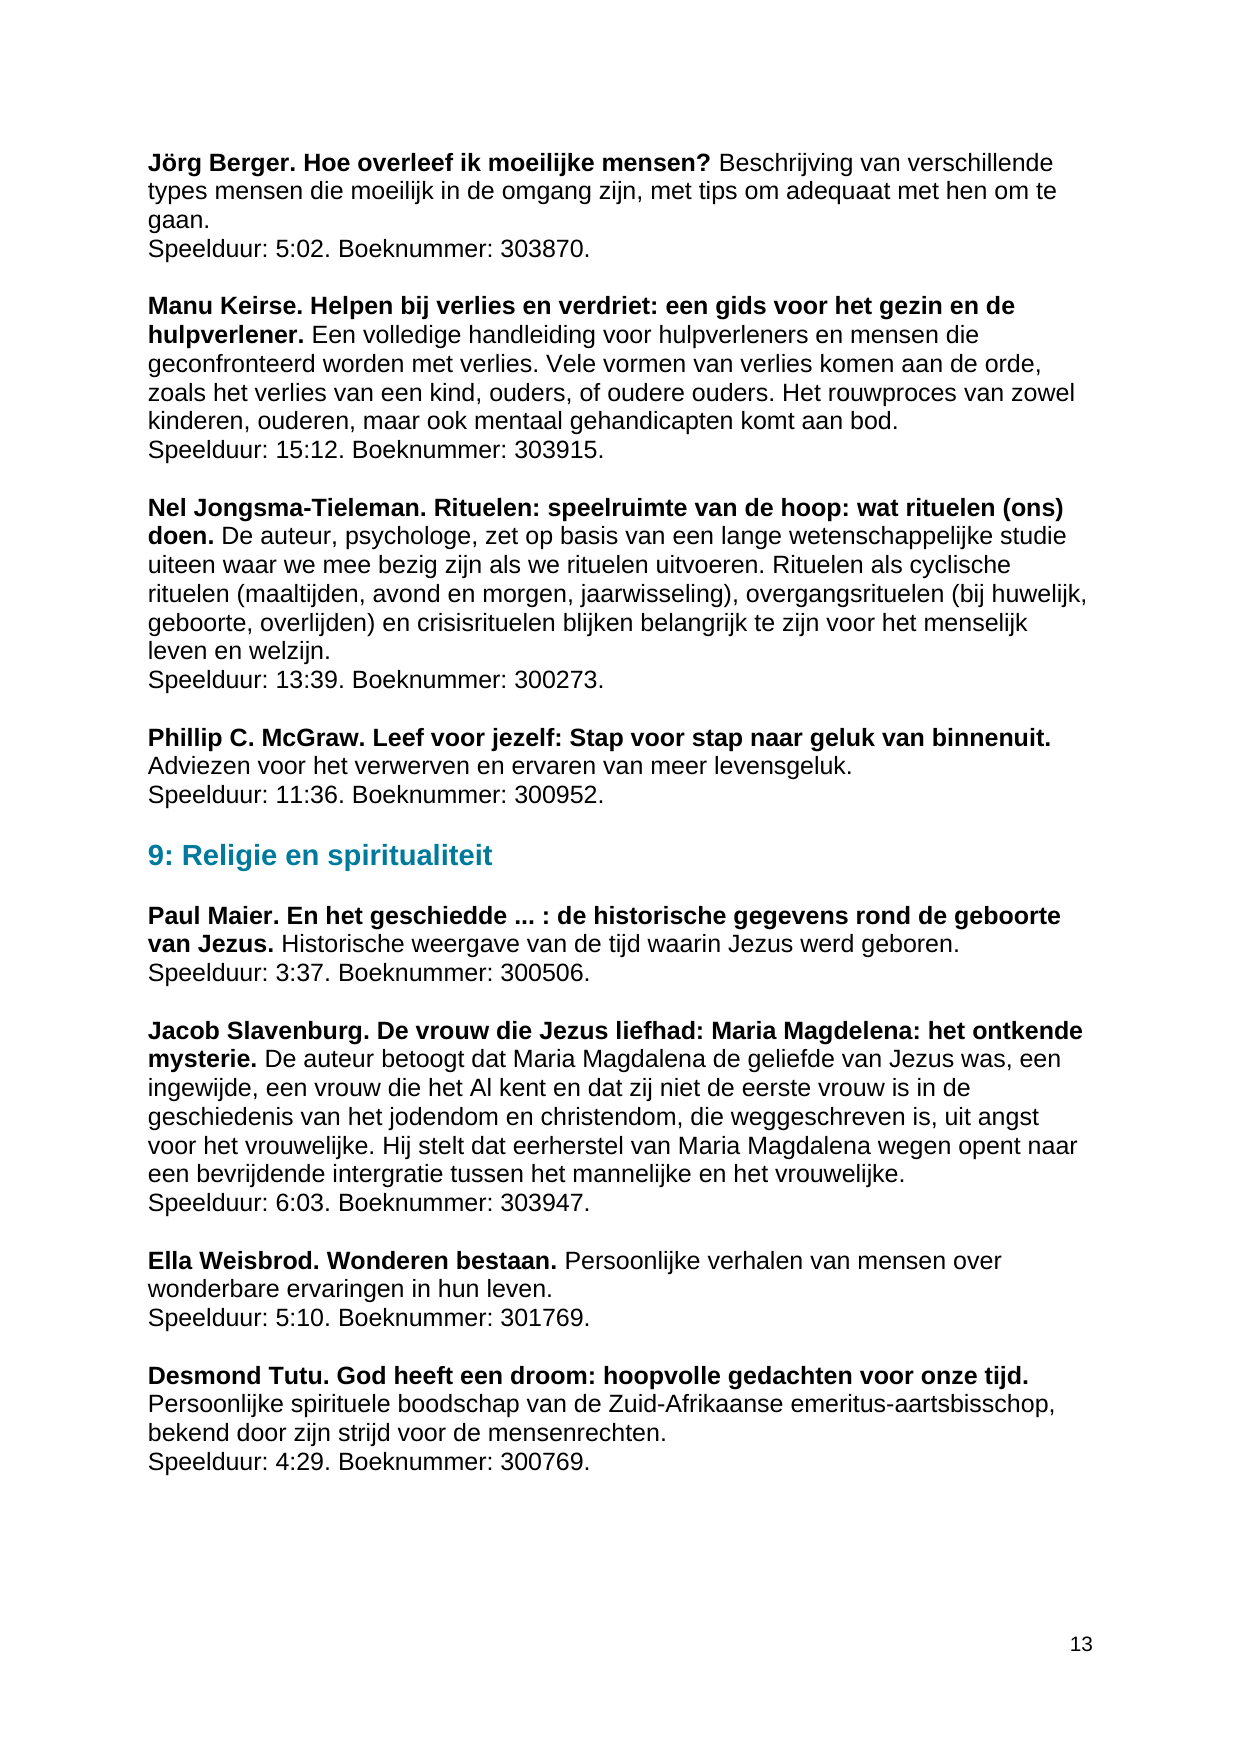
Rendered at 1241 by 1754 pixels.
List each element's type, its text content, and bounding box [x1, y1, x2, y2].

text Speelduur: 13:39. Boeknummer: 300273. [148, 665, 1093, 694]
subtitle 9: Religie en spiritualiteit [148, 838, 1093, 872]
text Speelduur: 5:02. Boeknummer: 303870. [148, 234, 1093, 263]
text Nel Jongsma-Tieleman. Rituelen: speelruimte van de hoop: wat rituelen (ons) doen. De auteur, psychologe, zet op basis van een lange wetenschappelijke studie uiteen waar we mee bezig zijn als we rituelen uitvoeren. Rituelen als cyclische rituelen (maaltijden, avond en morgen, jaarwisseling), overgangsrituelen (bij huwelijk, geboorte, overlijden) en crisisrituelen blijken belangrijk te zijn voor het menselijk leven en welzijn. [148, 493, 1093, 665]
text Jörg Berger. Hoe overleef ik moeilijke mensen? Beschrijving van verschillende types mensen die moeilijk in de omgang zijn, met tips om adequaat met hen om te gaan. [148, 148, 1093, 234]
text Speelduur: 4:29. Boeknummer: 300769. [148, 1447, 1093, 1476]
text Manu Keirse. Helpen bij verlies en verdriet: een gids voor het gezin en de hulpverlener. Een volledige handleiding voor hulpverleners en mensen die geconfronteerd worden met verlies. Vele vormen van verlies komen aan de orde, zoals het verlies van een kind, ouders, of oudere ouders. Het rouwproces van zowel kinderen, ouderen, maar ook mentaal gehandicapten komt aan bod. [148, 291, 1093, 435]
text Speelduur: 6:03. Boeknummer: 303947. [148, 1188, 1093, 1217]
text Speelduur: 3:37. Boeknummer: 300506. [148, 958, 1093, 987]
text Desmond Tutu. God heeft een droom: hoopvolle gedachten voor onze tijd. Persoonlijke spirituele boodschap van de Zuid-Afrikaanse emeritus-aartsbisschop, bekend door zijn strijd voor de mensenrechten. [148, 1361, 1093, 1447]
text Jacob Slavenburg. De vrouw die Jezus liefhad: Maria Magdelena: het ontkende mysterie. De auteur betoogt dat Maria Magdalena de geliefde van Jezus was, een ingewijde, een vrouw die het Al kent en dat zij niet de eerste vrouw is in de geschiedenis van het jodendom en christendom, die weggeschreven is, uit angst voor het vrouwelijke. Hij stelt dat eerherstel van Maria Magdalena wegen opent naar een bevrijdende intergratie tussen het mannelijke en het vrouwelijke. [148, 1016, 1093, 1188]
text Phillip C. McGraw. Leef voor jezelf: Stap voor stap naar geluk van binnenuit. Adviezen voor het verwerven en ervaren van meer levensgeluk. [148, 723, 1093, 780]
text Speelduur: 15:12. Boeknummer: 303915. [148, 435, 1093, 464]
text Ella Weisbrod. Wonderen bestaan. Persoonlijke verhalen van mensen over wonderbare ervaringen in hun leven. [148, 1246, 1093, 1303]
text Paul Maier. En het geschiedde ... : de historische gegevens rond de geboorte van Jezus. Historische weergave van de tijd waarin Jezus werd geboren. [148, 901, 1093, 958]
text Speelduur: 11:36. Boeknummer: 300952. [148, 780, 1093, 809]
text Speelduur: 5:10. Boeknummer: 301769. [148, 1303, 1093, 1332]
